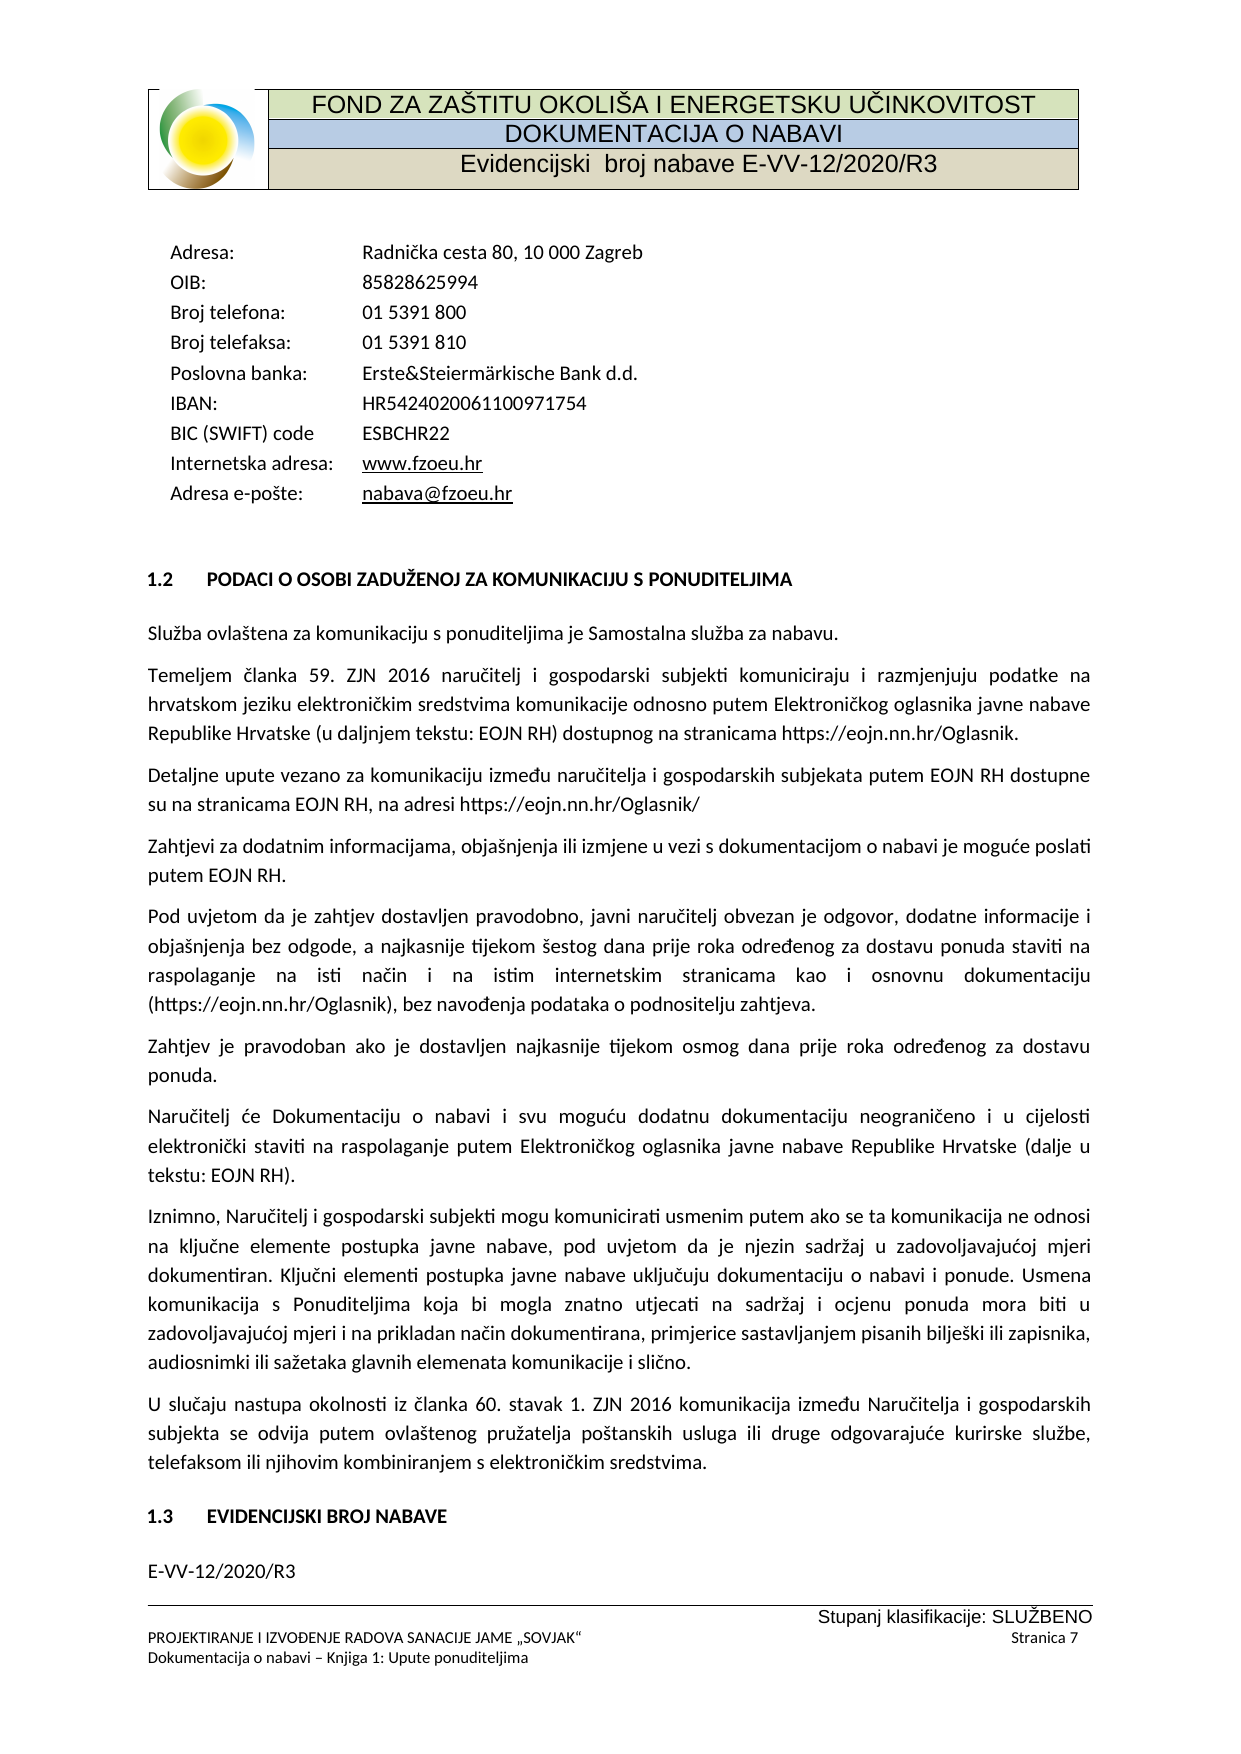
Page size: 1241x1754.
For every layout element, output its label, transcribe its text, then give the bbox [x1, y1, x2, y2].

text Detaljne upute vezano za komunikaciju između naručitelja i gospodarskih subjekata putem EOJN RH dostupne su na stranicama EOJN RH, na adresi https://eojn.nn.hr/Oglasnik/ [148, 762, 1093, 817]
text Pod uvjetom da je zahtjev dostavljen pravodobno, javni naručitelj obvezan je odgovor, dodatne informacije i objašnjenja bez odgode, a najkasnije tijekom šestog dana prije roka određenog za dostavu ponuda staviti na raspolaganje na isti način i na istim internetskim stranicama kao i osnovnu dokumentaciju (https://eojn.nn.hr/Oglasnik), bez navođenja podataka o podnositelju zahtjeva. [148, 904, 1093, 1017]
subtitle Evidencijski broj nabave [146, 1504, 1093, 1529]
table_cell Erste&Steiermärkische Bank d.d. [351, 360, 1089, 390]
table_cell ESBCHR22 [351, 420, 1089, 450]
table_cell IBAN: [159, 390, 351, 420]
table_cell Poslovna banka: [159, 360, 351, 390]
table_cell 85828625994 [351, 269, 1089, 299]
subtitle Podaci o osobi zaduženoj za komunikaciju s ponuditeljima [146, 566, 1093, 592]
picture [159, 89, 255, 189]
text Služba ovlaštena za komunikaciju s ponuditeljima je Samostalna služba za nabavu. [148, 620, 1093, 646]
table_cell BIC (SWIFT) code [159, 420, 351, 450]
text Temeljem članka 59. ZJN 2016 naručitelj i gospodarski subjekti komuniciraju i razmjenjuju podatke na hrvatskom jeziku elektroničkim sredstvima komunikacije odnosno putem Elektroničkog oglasnika javne nabave Republike Hrvatske (u daljnjem tekstu: EOJN RH) dostupnog na stranicama https://eojn.nn.hr/Oglasnik. [148, 662, 1093, 746]
text Zahtjevi za dodatnim informacijama, objašnjenja ili izmjene u vezi s dokumentacijom o nabavi je moguće poslati putem EOJN RH. [148, 833, 1093, 887]
text E-VV-12/2020/R3 [148, 1558, 1093, 1583]
table_cell Adresa: [159, 239, 351, 269]
table_cell 01 5391 800 [351, 299, 1089, 329]
text Iznimno, Naručitelj i gospodarski subjekti mogu komunicirati usmenim putem ako se ta komunikacija ne odnosi na ključne elemente postupka javne nabave, pod uvjetom da je njezin sadržaj u zadovoljavajućoj mjeri dokumentiran. Ključni elementi postupka javne nabave uključuju dokumentaciju o nabavi i ponude. Usmena komunikacija s Ponuditeljima koja bi mogla znatno utjecati na sadržaj i ocjenu ponuda mora biti u zadovoljavajućoj mjeri i na prikladan način dokumentirana, primjerice sastavljanjem pisanih bilješki ili zapisnika, audiosnimki ili sažetaka glavnih elemenata komunikacije i slično. [148, 1204, 1093, 1375]
table_cell Broj telefona: [159, 299, 351, 329]
text Naručitelj će Dokumentaciju o nabavi i svu moguću dodatnu dokumentaciju neograničeno i u cijelosti elektronički staviti na raspolaganje putem Elektroničkog oglasnika javne nabave Republike Hrvatske (dalje u tekstu: EOJN RH). [148, 1104, 1093, 1187]
table_cell Internetska adresa: [159, 450, 351, 481]
table_cell Radnička cesta 80, 10 000 Zagreb [351, 239, 1089, 269]
table_cell OIB: [159, 269, 351, 299]
table_cell HR5424020061100971754 [351, 390, 1089, 420]
table_cell Broj telefaksa: [159, 330, 351, 360]
table_cell www.fzoeu.hr [351, 450, 1089, 481]
text U slučaju nastupa okolnosti iz članka 60. stavak 1. ZJN 2016 komunikacija između Naručitelja i gospodarskih subjekta se odvija putem ovlaštenog pružatelja poštanskih usluga ili druge odgovarajuće kurirske službe, telefaksom ili njihovim kombiniranjem s elektroničkim sredstvima. [148, 1391, 1093, 1475]
table_cell 01 5391 810 [351, 330, 1089, 360]
text Zahtjev je pravodoban ako je dostavljen najkasnije tijekom osmog dana prije roka određenog za dostavu ponuda. [148, 1033, 1093, 1087]
table_cell nabava@fzoeu.hr [351, 481, 1089, 541]
table_cell Adresa e-pošte: [159, 481, 351, 541]
